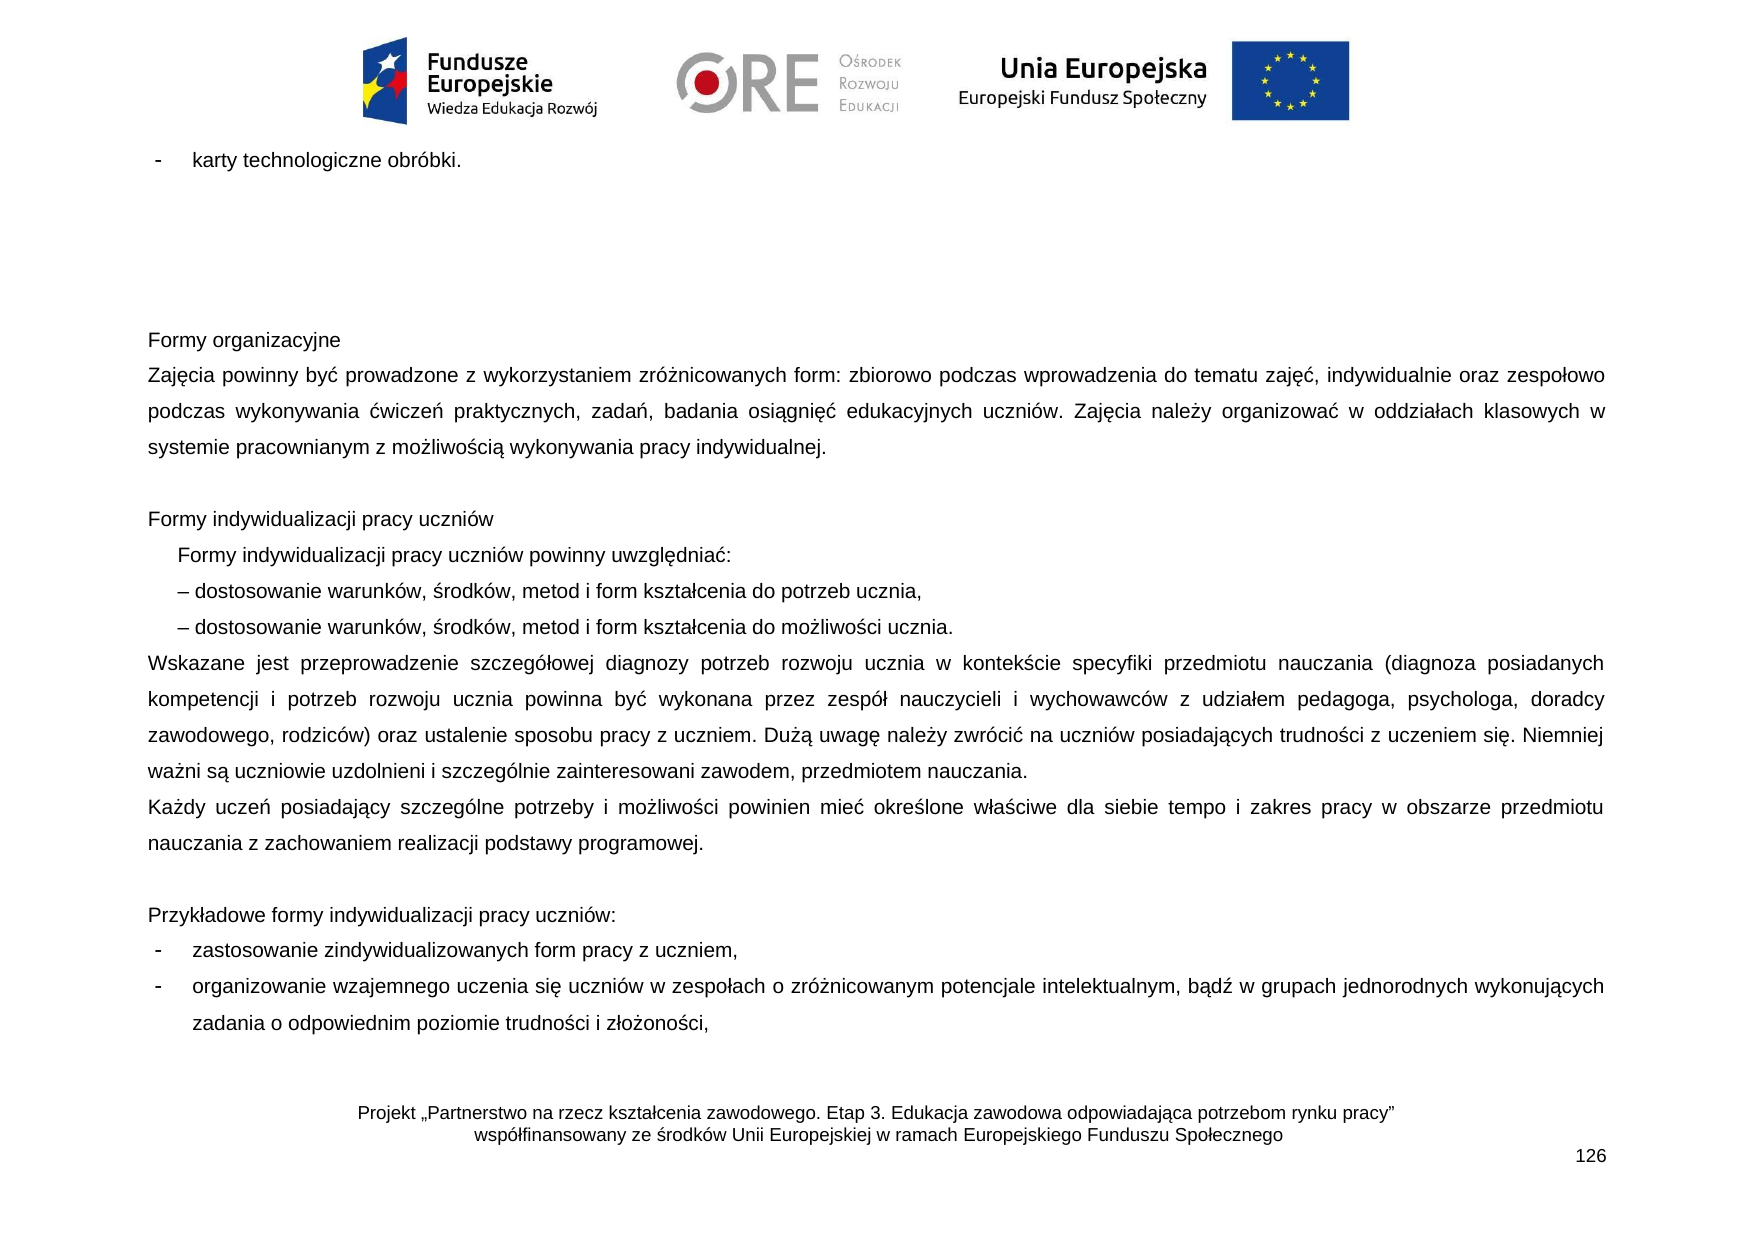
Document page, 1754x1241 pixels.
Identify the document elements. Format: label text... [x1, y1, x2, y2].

text Formy indywidualizacji pracy uczniów powinny uwzględniać: [148, 543, 1606, 567]
picture [341, 15, 1376, 146]
text Wskazane jest przeprowadzenie szczegółowej diagnozy potrzeb rozwoju ucznia w kontekście specyfiki przedmiotu nauczania (diagnoza posiadanych kompetencji i potrzeb rozwoju ucznia powinna być wykonana przez zespół nauczycieli i wychowawców z udziałem pedagoga, psychologa, doradcy zawodowego, rodziców) oraz ustalenie sposobu pracy z uczniem. Dużą uwagę należy zwrócić na uczniów posiadających trudności z uczeniem się. Niemniej ważni są uczniowie uzdolnieni i szczególnie zainteresowani zawodem, przedmiotem nauczania. [148, 651, 1606, 783]
list karty technologiczne obróbki. [154, 148, 1606, 172]
text Zajęcia powinny być prowadzone z wykorzystaniem zróżnicowanych form: zbiorowo podczas wprowadzenia do tematu zajęć, indywidualnie oraz zespołowo podczas wykonywania ćwiczeń praktycznych, zadań, badania osiągnięć edukacyjnych uczniów. Zajęcia należy organizować w oddziałach klasowych w systemie pracownianym z możliwością wykonywania pracy indywidualnej. [148, 363, 1606, 459]
text Każdy uczeń posiadający szczególne potrzeby i możliwości powinien mieć określone właściwe dla siebie tempo i zakres pracy w obszarze przedmiotu nauczania z zachowaniem realizacji podstawy programowej. [148, 794, 1606, 854]
list zastosowanie zindywidualizowanych form pracy z uczniem, [154, 938, 1606, 962]
list organizowanie wzajemnego uczenia się uczniów w zespołach o zróżnicowanym potencjale intelektualnym, bądź w grupach jednorodnych wykonujących zadania o odpowiednim poziomie trudności i złożoności, [154, 974, 1606, 1034]
text Formy indywidualizacji pracy uczniów [148, 507, 1606, 531]
text Formy organizacyjne [148, 327, 1606, 351]
text – dostosowanie warunków, środków, metod i form kształcenia do potrzeb ucznia, [148, 579, 1606, 603]
text Przykładowe formy indywidualizacji pracy uczniów: [148, 902, 1606, 926]
text – dostosowanie warunków, środków, metod i form kształcenia do możliwości ucznia. [148, 615, 1606, 639]
